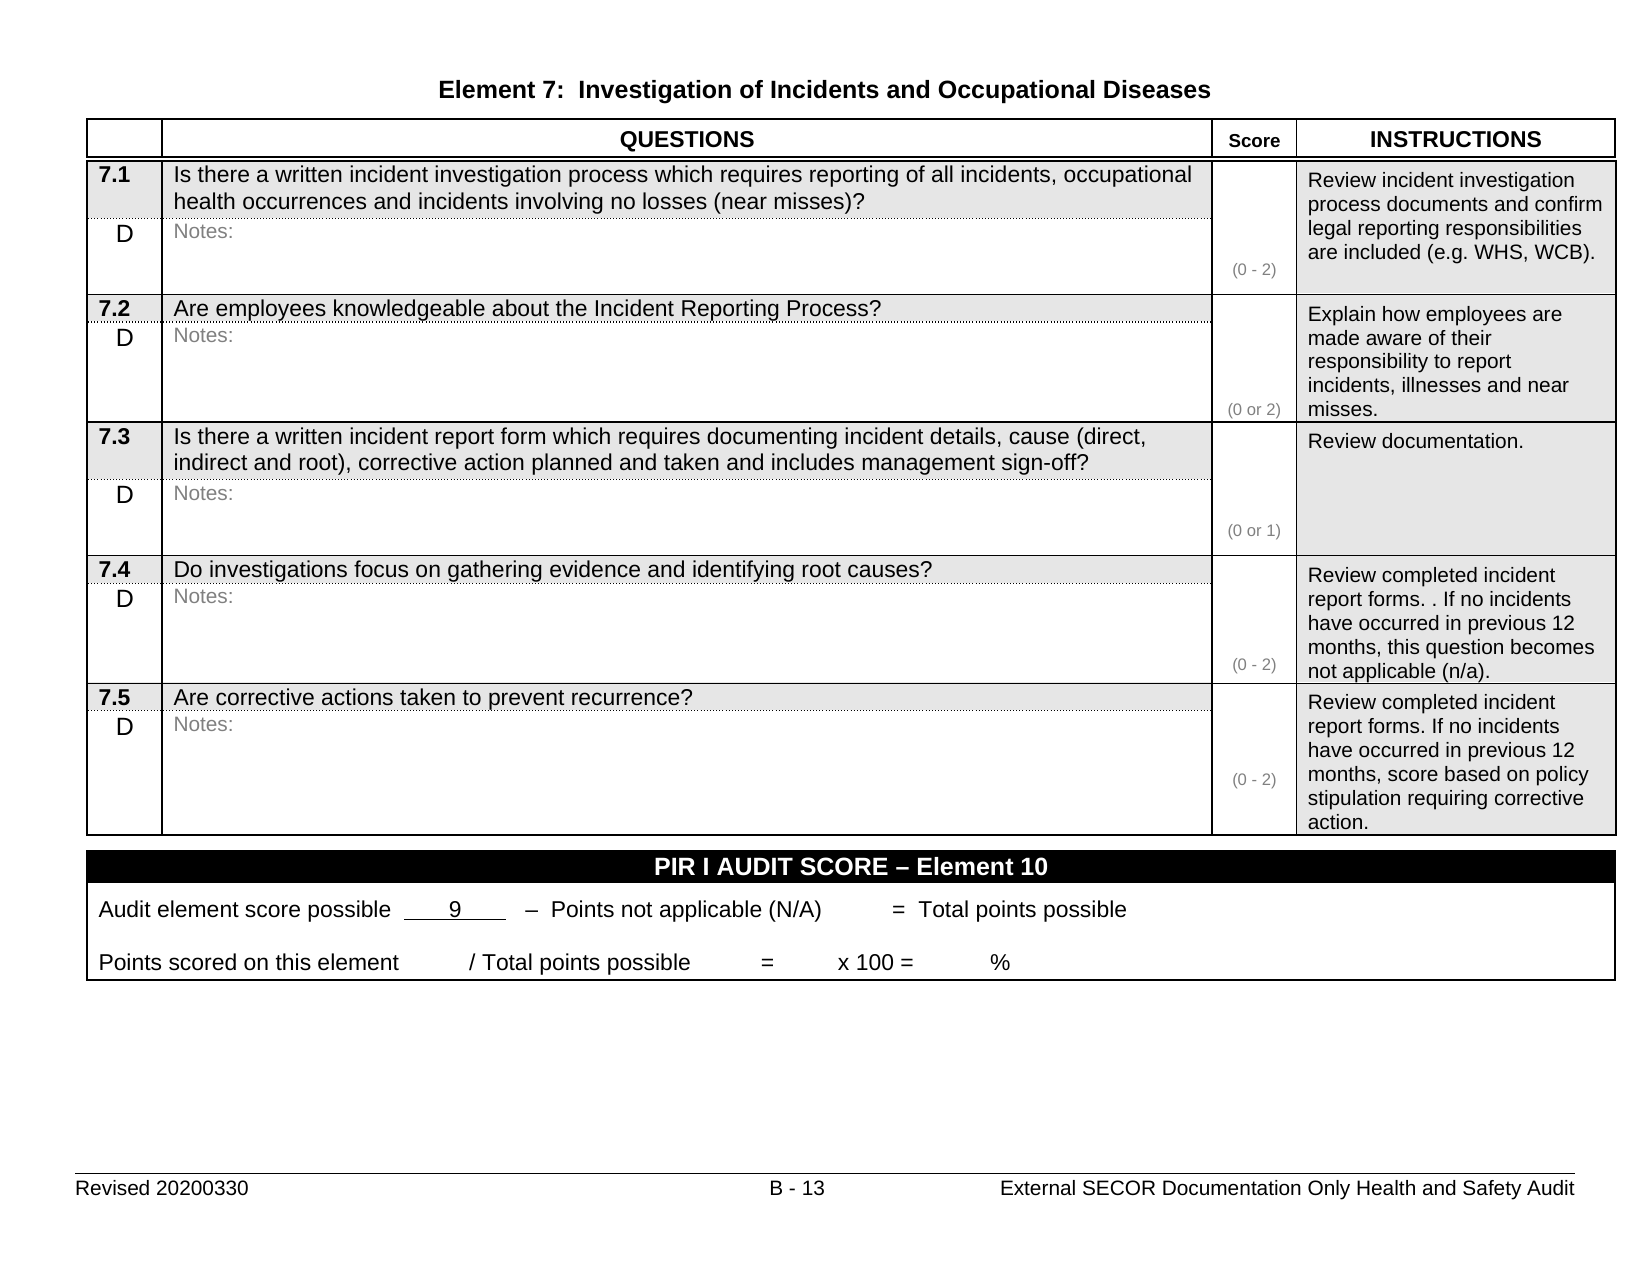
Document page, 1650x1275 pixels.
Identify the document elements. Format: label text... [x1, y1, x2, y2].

table_cell D [88, 321, 161, 421]
table_cell Do investigations focus on gathering evidence and identifying root causes? [163, 556, 1211, 583]
table_cell Audit element score possible 9 – Points not applicable (N/A) = Total points possible Points scored on this element / Total points possible = x 100 = % [88, 883, 1614, 979]
table_cell (0 or 1) [1213, 423, 1296, 555]
table_cell Notes: [163, 218, 1211, 293]
table_header Is there a written incident investigation process which requires reporting of all incidents, occupational health occurrences and incidents involving no losses (near misses)? [163, 162, 1211, 218]
table_cell Notes: [163, 479, 1211, 555]
table_header (0 - 2) [1213, 162, 1296, 293]
table_cell Notes: [163, 321, 1211, 421]
table_cell (0 or 2) [1213, 295, 1296, 421]
table_cell 7.5 [88, 684, 161, 710]
table_cell Is there a written incident report form which requires documenting incident details, cause (direct, indirect and root), corrective action planned and taken and includes management sign-off? [163, 423, 1211, 479]
table_cell (0 - 2) [1213, 556, 1296, 682]
table_header 7.1 [88, 162, 161, 218]
table_cell 7.4 [88, 556, 161, 583]
table_cell 7.3 [88, 423, 161, 479]
table_cell Review documentation. [1297, 423, 1615, 555]
table_cell Notes: [163, 710, 1211, 834]
table_cell 7.2 [88, 295, 161, 321]
table_cell (0 - 2) [1213, 684, 1296, 834]
table_cell Review completed incident report forms. . If no incidents have occurred in previous 12 months, this question becomes not applicable (n/a). [1297, 556, 1615, 682]
table_cell Are employees knowledgeable about the Incident Reporting Process? [163, 295, 1211, 321]
table_cell D [88, 583, 161, 682]
table_cell D [88, 710, 161, 834]
table_cell Notes: [163, 583, 1211, 682]
table_cell Review completed incident report forms. If no incidents have occurred in previous 12 months, score based on policy stipulation requiring corrective action. [1297, 684, 1615, 834]
table_cell Explain how employees are made aware of their responsibility to report incidents, illnesses and near misses. [1297, 295, 1615, 421]
table_cell Are corrective actions taken to prevent recurrence? [163, 684, 1211, 710]
table_cell D [88, 479, 161, 555]
table_cell D [88, 218, 161, 293]
table_header PIR I AUDIT SCORE – Element 10 [88, 852, 1614, 880]
table_header Review incident investigation process documents and confirm legal reporting responsibilities are included (e.g. WHS, WCB). [1297, 162, 1615, 293]
